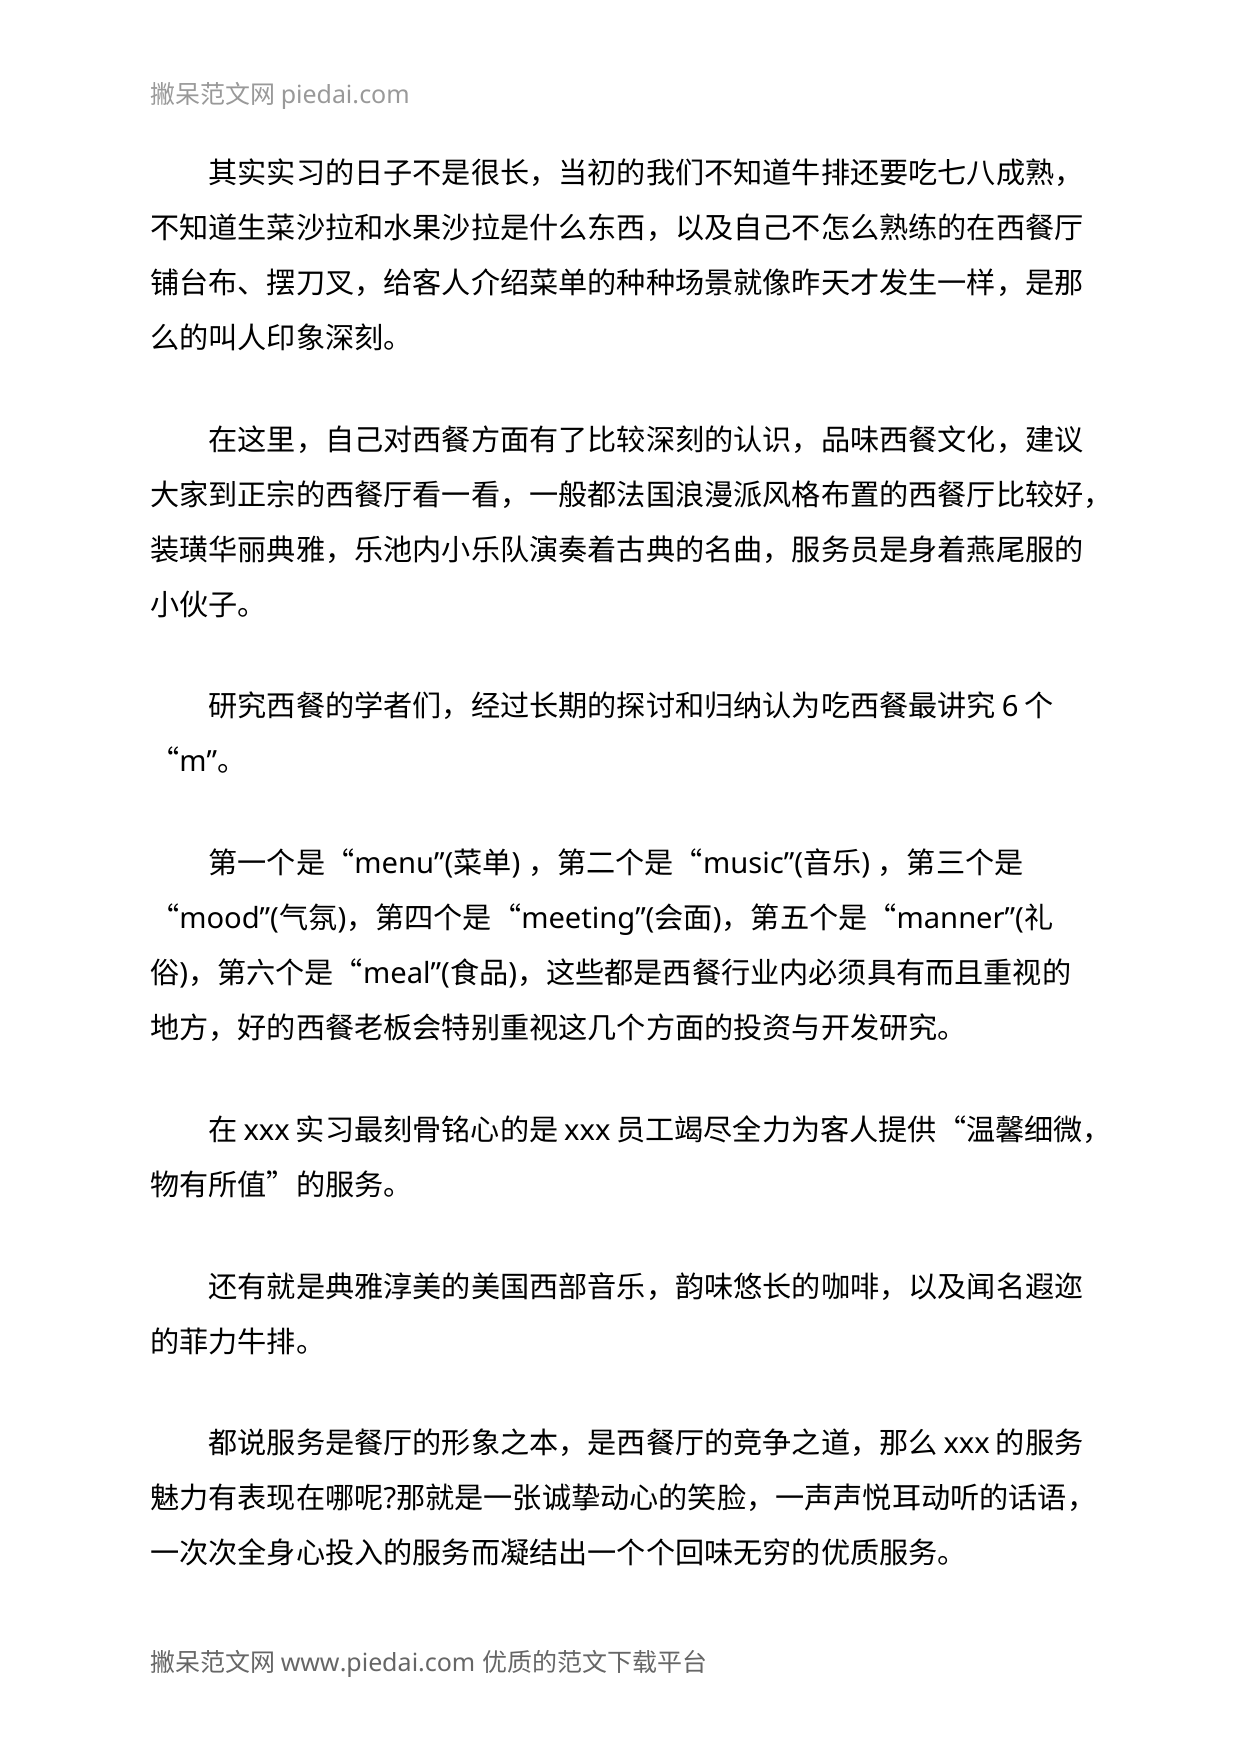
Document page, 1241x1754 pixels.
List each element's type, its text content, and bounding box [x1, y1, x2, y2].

text 还有就是典雅淳美的美国西部音乐，韵味悠长的咖啡，以及闻名遐迩的菲力牛排。 [150, 1263, 1090, 1361]
text 第一个是“menu”(菜单) ，第二个是“music”(音乐) ，第三个是“mood”(气氛)，第四个是“meeting”(会面)，第五个是“manner”(礼俗)，第六个是“meal”(食品)，这些都是西餐行业内必须具有而且重视的地方，好的西餐老板会特别重视这几个方面的投资与开发研究。 [150, 840, 1090, 1047]
text 研究西餐的学者们，经过长期的探讨和归纳认为吃西餐最讲究6个“m”。 [150, 683, 1090, 780]
text 在这里，自己对西餐方面有了比较深刻的认识，品味西餐文化，建议大家到正宗的西餐厅看一看，一般都法国浪漫派风格布置的西餐厅比较好，装璜华丽典雅，乐池内小乐队演奏着古典的名曲，服务员是身着燕尾服的小伙子。 [150, 416, 1090, 623]
text 都说服务是餐厅的形象之本，是西餐厅的竞争之道，那么xxx的服务魅力有表现在哪呢?那就是一张诚挚动心的笑脸，一声声悦耳动听的话语，一次次全身心投入的服务而凝结出一个个回味无穷的优质服务。 [150, 1420, 1090, 1572]
text 其实实习的日子不是很长，当初的我们不知道牛排还要吃七八成熟，不知道生菜沙拉和水果沙拉是什么东西，以及自己不怎么熟练的在西餐厅铺台布、摆刀叉，给客人介绍菜单的种种场景就像昨天才发生一样，是那么的叫人印象深刻。 [150, 150, 1090, 357]
text 在xxx实习最刻骨铭心的是xxx员工竭尽全力为客人提供“温馨细微，物有所值”的服务。 [150, 1107, 1090, 1204]
